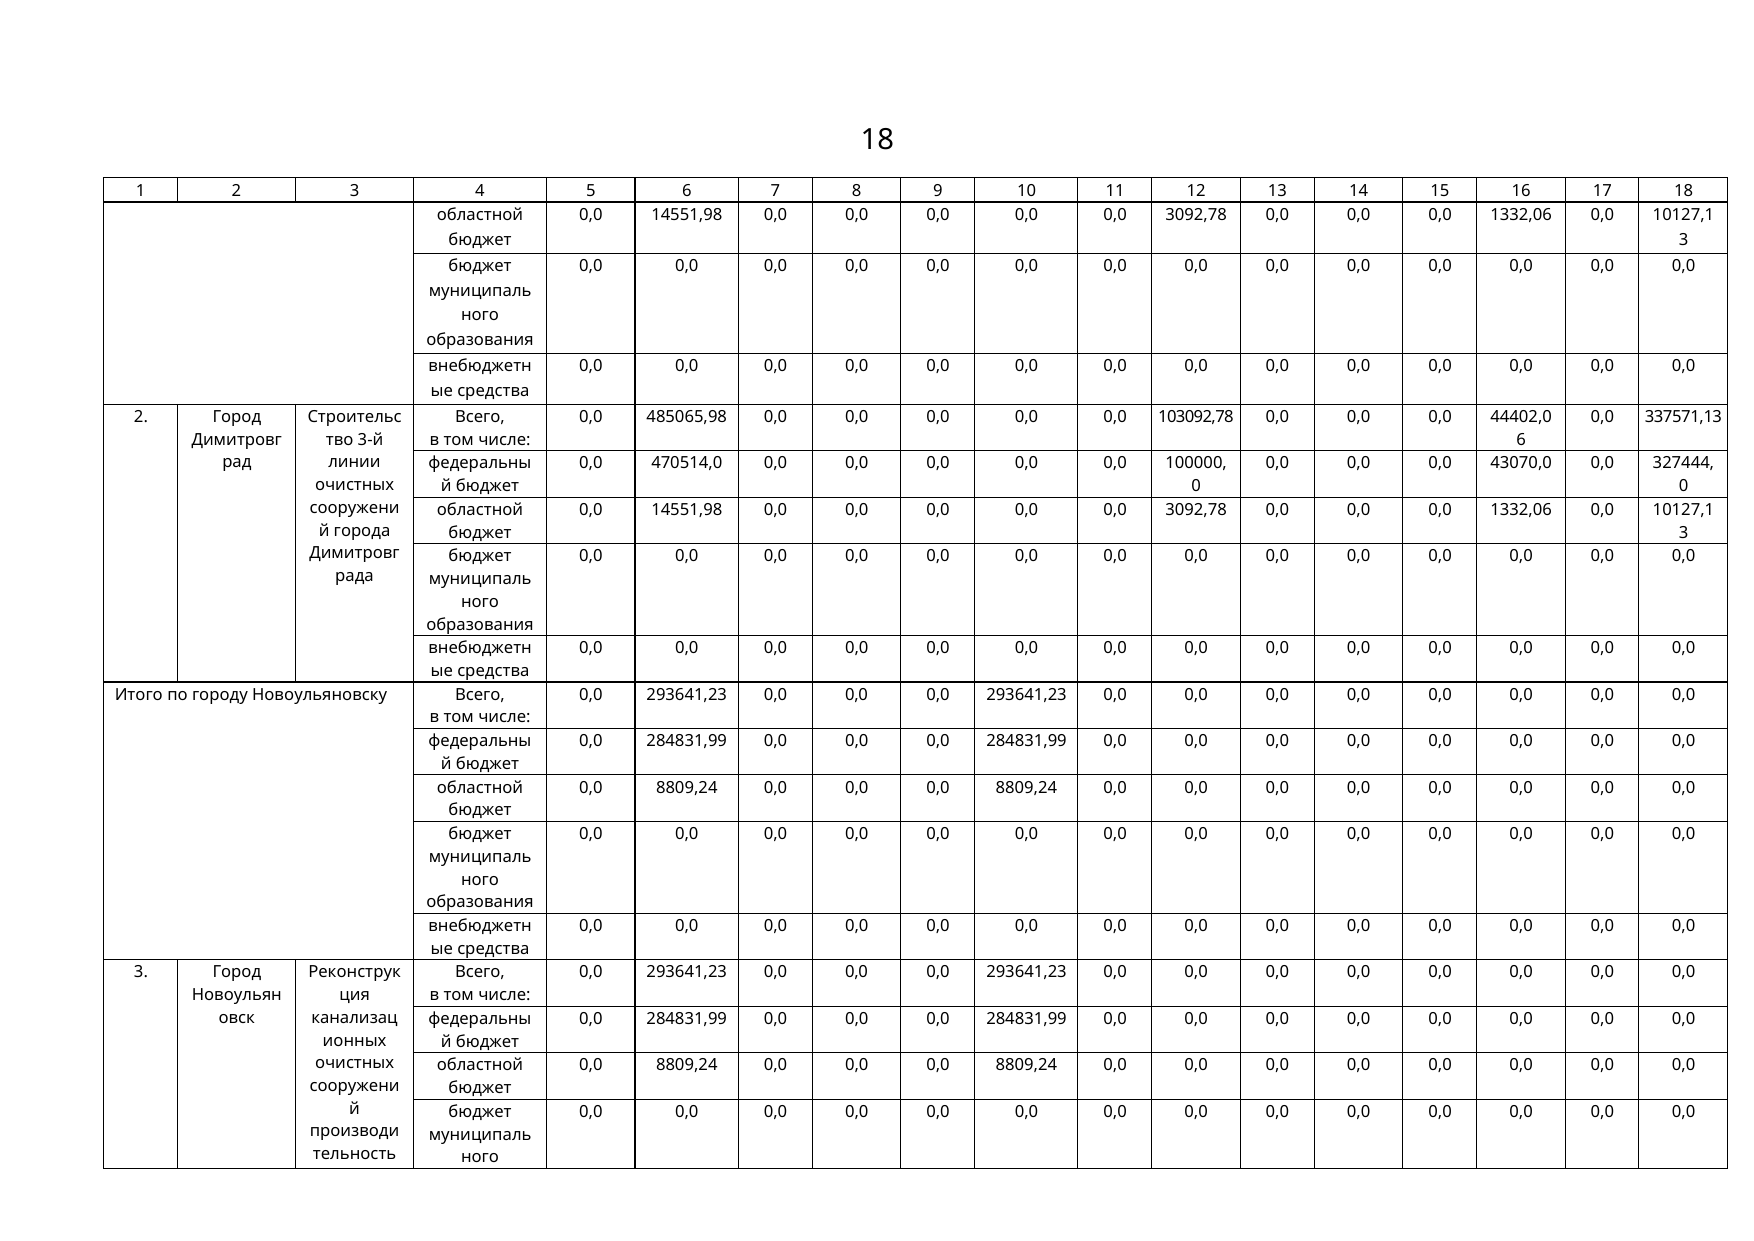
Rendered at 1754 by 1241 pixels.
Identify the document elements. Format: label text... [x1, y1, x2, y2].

table_cell федеральный бюджет [414, 451, 546, 497]
table_cell 0,0 [1078, 775, 1151, 821]
table_cell 0,0 [739, 914, 812, 959]
table_cell 0,0 [813, 914, 900, 959]
table_cell 0,0 [1477, 544, 1565, 635]
table_cell 0,0 [1477, 636, 1565, 681]
table_cell 0,0 [1315, 451, 1402, 497]
table_cell 0,0 [901, 203, 974, 252]
table_cell 0,0 [1152, 960, 1240, 1006]
table_cell 0,0 [1477, 775, 1565, 821]
table_cell Всего, в том числе: [414, 405, 546, 450]
table_cell 0,0 [975, 914, 1077, 959]
table_header 15 [1403, 178, 1476, 201]
table_cell 0,0 [975, 203, 1077, 252]
table_cell 0,0 [1078, 1053, 1151, 1098]
table_cell 0,0 [1241, 498, 1314, 543]
table_cell 0,0 [1403, 960, 1476, 1006]
table_cell 0,0 [1477, 914, 1565, 959]
table_cell 0,0 [975, 254, 1077, 353]
table_header 12 [1152, 178, 1240, 201]
table_cell 293641,23 [636, 960, 738, 1006]
table_cell бюджет муниципального образования [414, 544, 546, 635]
table_cell 0,0 [1315, 354, 1402, 404]
table_cell 0,0 [1566, 683, 1638, 728]
table_cell 0,0 [1566, 822, 1638, 913]
table_cell 0,0 [813, 544, 900, 635]
table_cell бюджет муниципального образования [414, 822, 546, 913]
table_cell 0,0 [1241, 729, 1314, 774]
table_cell 0,0 [1152, 254, 1240, 353]
table_header 13 [1241, 178, 1314, 201]
table_cell 0,0 [1639, 729, 1727, 774]
table_cell 470514,0 [636, 451, 738, 497]
table_cell внебюджетные средства [414, 636, 546, 681]
table_cell 0,0 [547, 914, 634, 959]
table_cell 0,0 [1566, 1100, 1638, 1168]
table_header 9 [901, 178, 974, 201]
table_cell 0,0 [739, 636, 812, 681]
table_cell 0,0 [1241, 1100, 1314, 1168]
table_cell 0,0 [547, 498, 634, 543]
table_cell 0,0 [813, 775, 900, 821]
table_cell 0,0 [547, 405, 634, 450]
table_cell 0,0 [975, 498, 1077, 543]
table_cell 0,0 [547, 729, 634, 774]
table_cell 0,0 [547, 254, 634, 353]
table_cell 2. [104, 405, 177, 681]
table_cell 0,0 [813, 636, 900, 681]
table_cell 0,0 [1241, 960, 1314, 1006]
table_cell 0,0 [1078, 1100, 1151, 1168]
table_cell 44402,06 [1477, 405, 1565, 450]
table_cell 0,0 [636, 544, 738, 635]
table_cell 0,0 [1403, 405, 1476, 450]
table_cell Всего, в том числе: [414, 683, 546, 728]
table_cell 0,0 [1403, 1007, 1476, 1052]
table_cell 0,0 [1152, 1053, 1240, 1098]
table_cell 0,0 [1566, 498, 1638, 543]
table_cell 0,0 [901, 1053, 974, 1098]
table_header 18 [1639, 178, 1727, 201]
table_cell 0,0 [636, 254, 738, 353]
table_cell 0,0 [1315, 254, 1402, 353]
table_cell 0,0 [1403, 544, 1476, 635]
table_cell 0,0 [1403, 775, 1476, 821]
table_cell 0,0 [975, 354, 1077, 404]
table_cell 43070,0 [1477, 451, 1565, 497]
table_cell 0,0 [975, 822, 1077, 913]
table_cell 0,0 [1078, 960, 1151, 1006]
table_header 14 [1315, 178, 1402, 201]
table_cell 0,0 [1403, 729, 1476, 774]
table_cell 0,0 [813, 1100, 900, 1168]
table_cell 10127,13 [1639, 203, 1727, 252]
table_cell Всего, в том числе: [414, 960, 546, 1006]
table_cell 0,0 [1403, 451, 1476, 497]
table_cell 0,0 [1566, 636, 1638, 681]
table_cell 0,0 [1566, 451, 1638, 497]
table_cell федеральный бюджет [414, 729, 546, 774]
table_cell 0,0 [1639, 354, 1727, 404]
table_cell 0,0 [1078, 254, 1151, 353]
table_cell 0,0 [813, 1053, 900, 1098]
table_cell 0,0 [901, 1100, 974, 1168]
table_cell 0,0 [547, 1100, 634, 1168]
table_cell 0,0 [1403, 1053, 1476, 1098]
table_cell 0,0 [547, 354, 634, 404]
table_cell 0,0 [901, 914, 974, 959]
table_cell 0,0 [1566, 203, 1638, 252]
table_cell 0,0 [1639, 683, 1727, 728]
table_cell 0,0 [636, 914, 738, 959]
table_cell Город Новоульяновск [178, 960, 295, 1168]
table_header 16 [1477, 178, 1565, 201]
table_cell 0,0 [1241, 636, 1314, 681]
table_cell 0,0 [1078, 498, 1151, 543]
table_cell 0,0 [813, 203, 900, 252]
table_cell 0,0 [636, 354, 738, 404]
table_cell 0,0 [1403, 498, 1476, 543]
table_cell внебюджетные средства [414, 914, 546, 959]
table_cell 0,0 [813, 498, 900, 543]
table_cell 0,0 [1403, 203, 1476, 252]
table_cell 0,0 [1639, 775, 1727, 821]
table_header 2 [178, 178, 295, 201]
table_header 4 [414, 178, 546, 201]
table_cell 0,0 [901, 960, 974, 1006]
table_cell 0,0 [739, 1007, 812, 1052]
table_cell 0,0 [739, 354, 812, 404]
table_cell 0,0 [1241, 822, 1314, 913]
table_cell 0,0 [1315, 203, 1402, 252]
table_cell 0,0 [1566, 960, 1638, 1006]
table_cell 0,0 [739, 683, 812, 728]
table_cell 0,0 [1566, 729, 1638, 774]
table_cell 0,0 [901, 683, 974, 728]
table_cell 0,0 [1315, 683, 1402, 728]
table_cell 0,0 [1566, 544, 1638, 635]
table_cell 0,0 [813, 354, 900, 404]
table_cell 0,0 [901, 729, 974, 774]
table_cell 0,0 [1078, 544, 1151, 635]
table_header 5 [547, 178, 634, 201]
table_cell 14551,98 [636, 203, 738, 252]
table_cell бюджет муниципального образования [414, 1100, 546, 1168]
table_cell 0,0 [1315, 775, 1402, 821]
table_cell 0,0 [547, 960, 634, 1006]
table_cell 0,0 [1152, 822, 1240, 913]
table_cell 293641,23 [636, 683, 738, 728]
table_cell 0,0 [739, 544, 812, 635]
table_cell 0,0 [813, 254, 900, 353]
table_cell 0,0 [901, 775, 974, 821]
table_cell 0,0 [1477, 1053, 1565, 1098]
table_cell 100000,0 [1152, 451, 1240, 497]
table_cell 0,0 [739, 1100, 812, 1168]
table_cell 0,0 [1403, 683, 1476, 728]
table_cell 0,0 [739, 451, 812, 497]
table_cell 0,0 [547, 1053, 634, 1098]
table_cell 0,0 [547, 636, 634, 681]
table_cell 0,0 [975, 405, 1077, 450]
table_cell 3092,78 [1152, 498, 1240, 543]
table_cell 0,0 [739, 775, 812, 821]
table_header 1 [104, 178, 177, 201]
table_cell 0,0 [1152, 683, 1240, 728]
table_cell Город Димитровград [178, 405, 295, 681]
table_cell 0,0 [1241, 451, 1314, 497]
table_cell 0,0 [1241, 254, 1314, 353]
table_cell 0,0 [739, 405, 812, 450]
table_cell 0,0 [1477, 822, 1565, 913]
table_cell 0,0 [1566, 1007, 1638, 1052]
table_cell областной бюджет [414, 1053, 546, 1098]
table_cell 327444,0 [1639, 451, 1727, 497]
table_cell 0,0 [1315, 405, 1402, 450]
table_cell 0,0 [1241, 203, 1314, 252]
table_cell 8809,24 [636, 775, 738, 821]
table_cell 0,0 [1639, 636, 1727, 681]
table_cell 0,0 [1477, 354, 1565, 404]
table_cell 0,0 [1403, 822, 1476, 913]
table_cell 0,0 [1241, 1053, 1314, 1098]
table_cell 0,0 [975, 451, 1077, 497]
table_cell 0,0 [547, 203, 634, 252]
table_cell 0,0 [901, 405, 974, 450]
table_cell 0,0 [1477, 1100, 1565, 1168]
table_cell 0,0 [739, 729, 812, 774]
table_cell 0,0 [901, 254, 974, 353]
table_cell 0,0 [813, 822, 900, 913]
table_cell 0,0 [1078, 683, 1151, 728]
table_cell 0,0 [1152, 1007, 1240, 1052]
table_cell 0,0 [1477, 683, 1565, 728]
table_cell 0,0 [1403, 914, 1476, 959]
table_cell 284831,99 [975, 1007, 1077, 1052]
table_cell 0,0 [1078, 636, 1151, 681]
table_cell 0,0 [1078, 822, 1151, 913]
table_cell 0,0 [547, 775, 634, 821]
table_cell областной бюджет [414, 203, 546, 252]
table_cell федеральный бюджет [414, 1007, 546, 1052]
table_cell 0,0 [739, 822, 812, 913]
table_cell 14551,98 [636, 498, 738, 543]
table_cell 0,0 [1566, 775, 1638, 821]
table_cell 0,0 [547, 1007, 634, 1052]
table_cell 0,0 [739, 203, 812, 252]
table_cell 103092,78 [1152, 405, 1240, 450]
table_cell 0,0 [1566, 1053, 1638, 1098]
table_cell внебюджетные средства [414, 354, 546, 404]
table_cell 0,0 [813, 405, 900, 450]
table_cell 0,0 [975, 636, 1077, 681]
table_cell 0,0 [901, 1007, 974, 1052]
table_header 10 [975, 178, 1077, 201]
table_cell 0,0 [547, 683, 634, 728]
table_cell 1332,06 [1477, 203, 1565, 252]
table_cell 8809,24 [636, 1053, 738, 1098]
table_header 17 [1566, 178, 1638, 201]
table_cell 0,0 [813, 1007, 900, 1052]
table_cell 0,0 [1078, 729, 1151, 774]
table_cell 485065,98 [636, 405, 738, 450]
table_cell 0,0 [1241, 405, 1314, 450]
table_cell 0,0 [1078, 354, 1151, 404]
table_cell 0,0 [1639, 544, 1727, 635]
table_cell 0,0 [1078, 451, 1151, 497]
table_cell 0,0 [1403, 636, 1476, 681]
table_cell 0,0 [1152, 354, 1240, 404]
table_cell 0,0 [1315, 544, 1402, 635]
table_cell 0,0 [1639, 1100, 1727, 1168]
table_cell 0,0 [1639, 1007, 1727, 1052]
table_cell 0,0 [901, 544, 974, 635]
table_cell 0,0 [1403, 354, 1476, 404]
table_cell 0,0 [1241, 354, 1314, 404]
table_cell 8809,24 [975, 775, 1077, 821]
table_cell 0,0 [1315, 914, 1402, 959]
table_cell 0,0 [1639, 960, 1727, 1006]
table_header 8 [813, 178, 900, 201]
table_cell 1332,06 [1477, 498, 1565, 543]
table_cell 0,0 [1315, 1053, 1402, 1098]
table_cell 0,0 [636, 636, 738, 681]
table_cell 0,0 [636, 822, 738, 913]
table_cell 0,0 [813, 451, 900, 497]
table_cell 0,0 [813, 729, 900, 774]
table_cell 3. [104, 960, 177, 1168]
table_cell 3092,78 [1152, 203, 1240, 252]
table_cell 0,0 [1639, 822, 1727, 913]
table_cell 0,0 [739, 254, 812, 353]
table_cell 8809,24 [975, 1053, 1077, 1098]
table_cell 0,0 [975, 544, 1077, 635]
table_cell 0,0 [739, 498, 812, 543]
table_cell Строительство 3-й линии очистных сооружений города Димитровграда [296, 405, 413, 681]
table_cell Итого по городу Новоульяновску [104, 683, 413, 959]
table_cell 0,0 [1241, 775, 1314, 821]
table_cell 0,0 [1315, 1007, 1402, 1052]
table_cell 0,0 [1566, 914, 1638, 959]
table_cell 284831,99 [636, 1007, 738, 1052]
table_cell 284831,99 [636, 729, 738, 774]
table_cell 293641,23 [975, 960, 1077, 1006]
table_cell 0,0 [636, 1100, 738, 1168]
table_header 7 [739, 178, 812, 201]
table_cell 0,0 [1315, 729, 1402, 774]
table_cell областной бюджет [414, 498, 546, 543]
table_cell 0,0 [1152, 914, 1240, 959]
table_cell 0,0 [1639, 254, 1727, 353]
table_cell 0,0 [547, 822, 634, 913]
table_cell 0,0 [901, 451, 974, 497]
table_cell 0,0 [1241, 544, 1314, 635]
table_cell 0,0 [547, 451, 634, 497]
table_cell 0,0 [901, 636, 974, 681]
table_cell 0,0 [1315, 822, 1402, 913]
table_cell 0,0 [1241, 1007, 1314, 1052]
table_header 3 [296, 178, 413, 201]
table_cell 293641,23 [975, 683, 1077, 728]
table_cell 0,0 [1241, 683, 1314, 728]
table_cell 0,0 [813, 960, 900, 1006]
table_cell 0,0 [1152, 636, 1240, 681]
table_cell 0,0 [1315, 1100, 1402, 1168]
table_cell 0,0 [1477, 960, 1565, 1006]
table_header 6 [636, 178, 738, 201]
table_cell 0,0 [1403, 254, 1476, 353]
table_cell 0,0 [1315, 636, 1402, 681]
table_cell 0,0 [1078, 405, 1151, 450]
table_cell 0,0 [1152, 775, 1240, 821]
table_cell 0,0 [1477, 1007, 1565, 1052]
table_cell 0,0 [1566, 354, 1638, 404]
table_cell 0,0 [1403, 1100, 1476, 1168]
table_cell бюджет муниципального образования [414, 254, 546, 353]
table_cell 10127,13 [1639, 498, 1727, 543]
table_cell 0,0 [1639, 1053, 1727, 1098]
table_cell 0,0 [1566, 405, 1638, 450]
table_cell 0,0 [1078, 1007, 1151, 1052]
table_cell 0,0 [739, 1053, 812, 1098]
table_cell 337571,13 [1639, 405, 1727, 450]
table_cell 0,0 [1639, 914, 1727, 959]
table_cell 0,0 [547, 544, 634, 635]
table_cell областной бюджет [414, 775, 546, 821]
table_cell 0,0 [739, 960, 812, 1006]
table_cell 0,0 [1078, 203, 1151, 252]
table_cell Реконструкция канализационных очистных сооружений производительностью 2000 куб. м/сутки [296, 960, 413, 1168]
table_cell 0,0 [901, 822, 974, 913]
table_cell 0,0 [1078, 914, 1151, 959]
table_cell 0,0 [813, 683, 900, 728]
table_cell 0,0 [1152, 729, 1240, 774]
table_cell 0,0 [1315, 960, 1402, 1006]
table_cell 0,0 [1152, 1100, 1240, 1168]
table_cell 284831,99 [975, 729, 1077, 774]
table_cell 0,0 [1566, 254, 1638, 353]
table_cell 0,0 [901, 498, 974, 543]
table_cell 0,0 [1477, 729, 1565, 774]
table_cell 0,0 [975, 1100, 1077, 1168]
table_cell 0,0 [1315, 498, 1402, 543]
table_cell 0,0 [1477, 254, 1565, 353]
table_cell 0,0 [1152, 544, 1240, 635]
table_cell 0,0 [901, 354, 974, 404]
table_header 11 [1078, 178, 1151, 201]
table_cell 0,0 [1241, 914, 1314, 959]
